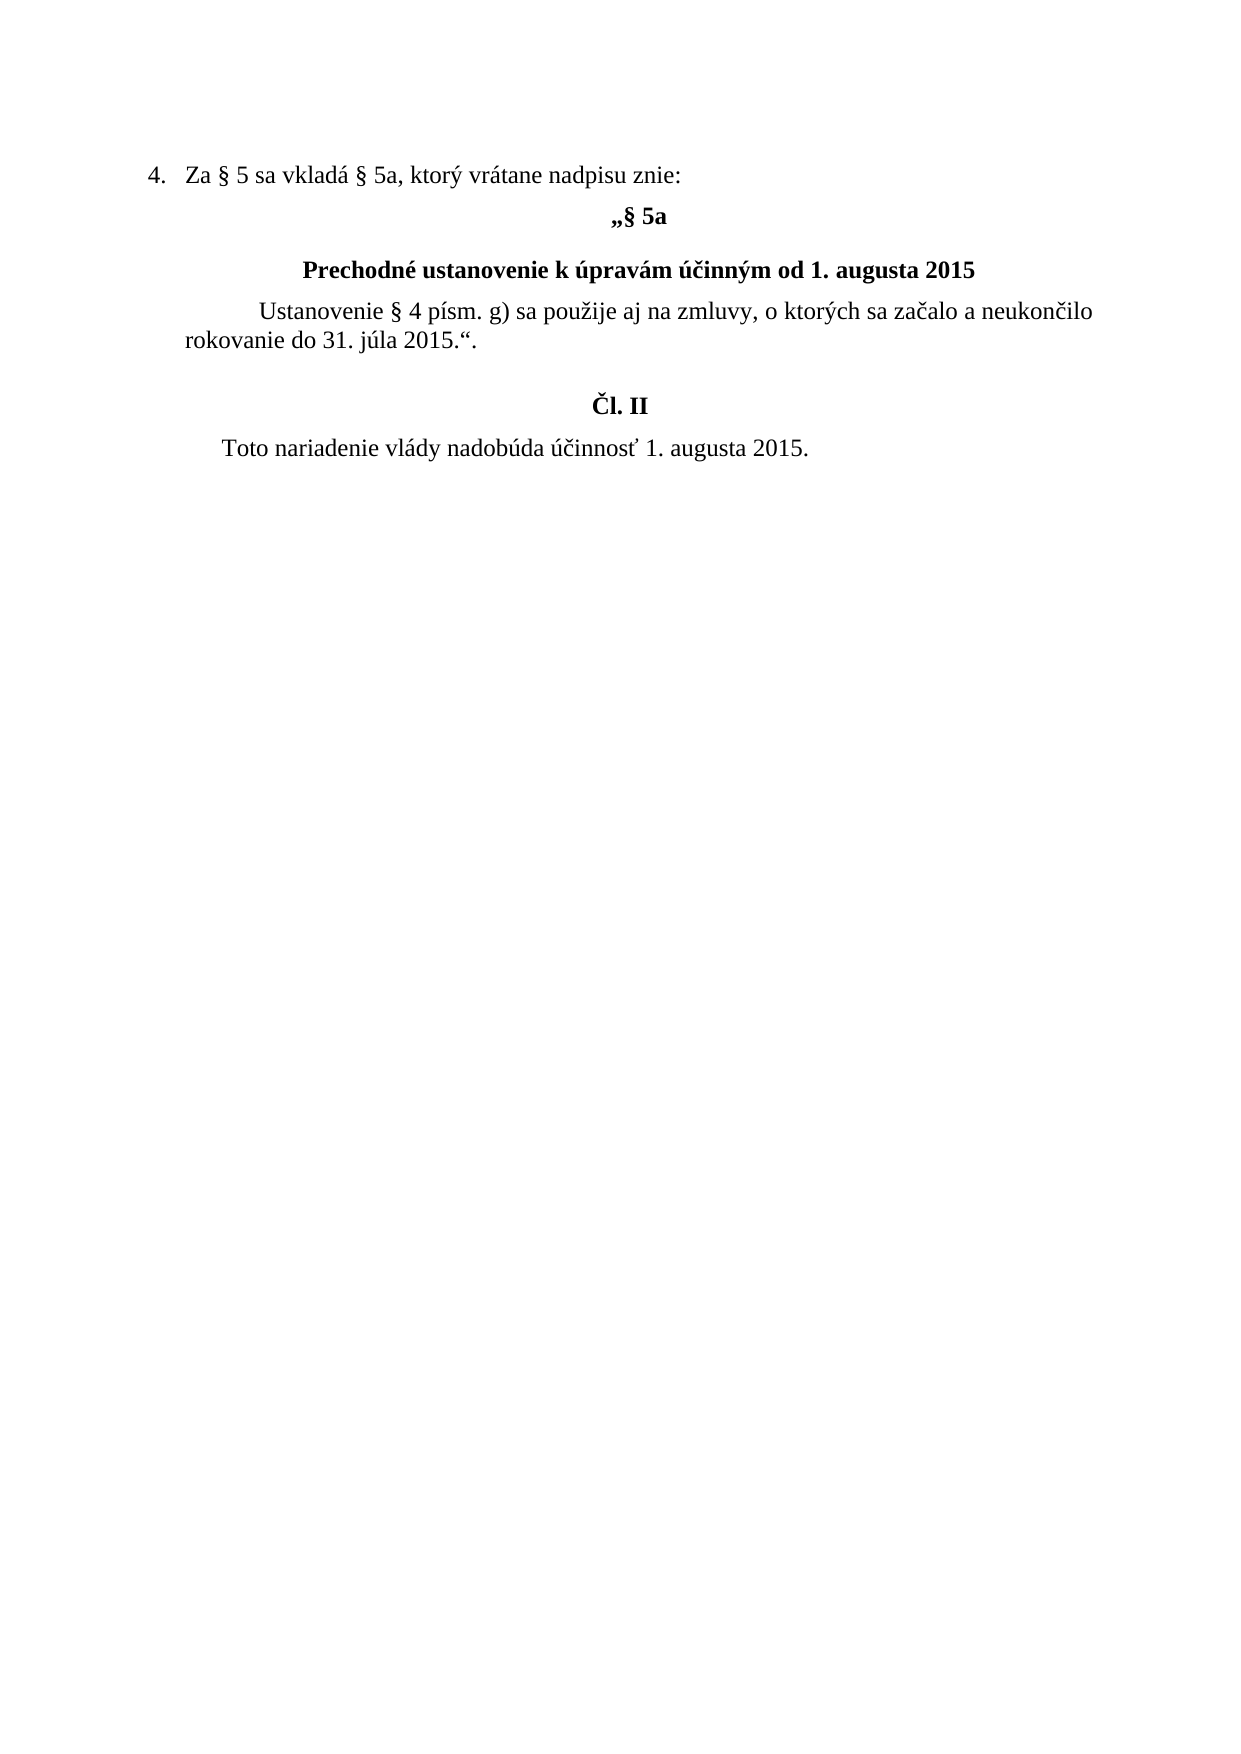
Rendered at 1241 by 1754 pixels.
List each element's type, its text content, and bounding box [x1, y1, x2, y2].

list Za § 5 sa vkladá § 5a, ktorý vrátane nadpisu znie: [148, 160, 1093, 189]
subtitle „§ 5a [185, 201, 1093, 230]
subtitle Prechodné ustanovenie k úpravám účinným od 1. augusta 2015 [185, 255, 1093, 284]
text Ustanovenie § 4 písm. g) sa použije aj na zmluvy, o ktorých sa začalo a neukončilo rokovanie do 31. júla 2015.“. [185, 296, 1093, 354]
subtitle Čl. II [148, 391, 1093, 420]
text Toto nariadenie vlády nadobúda účinnosť 1. augusta 2015. [148, 433, 1093, 461]
